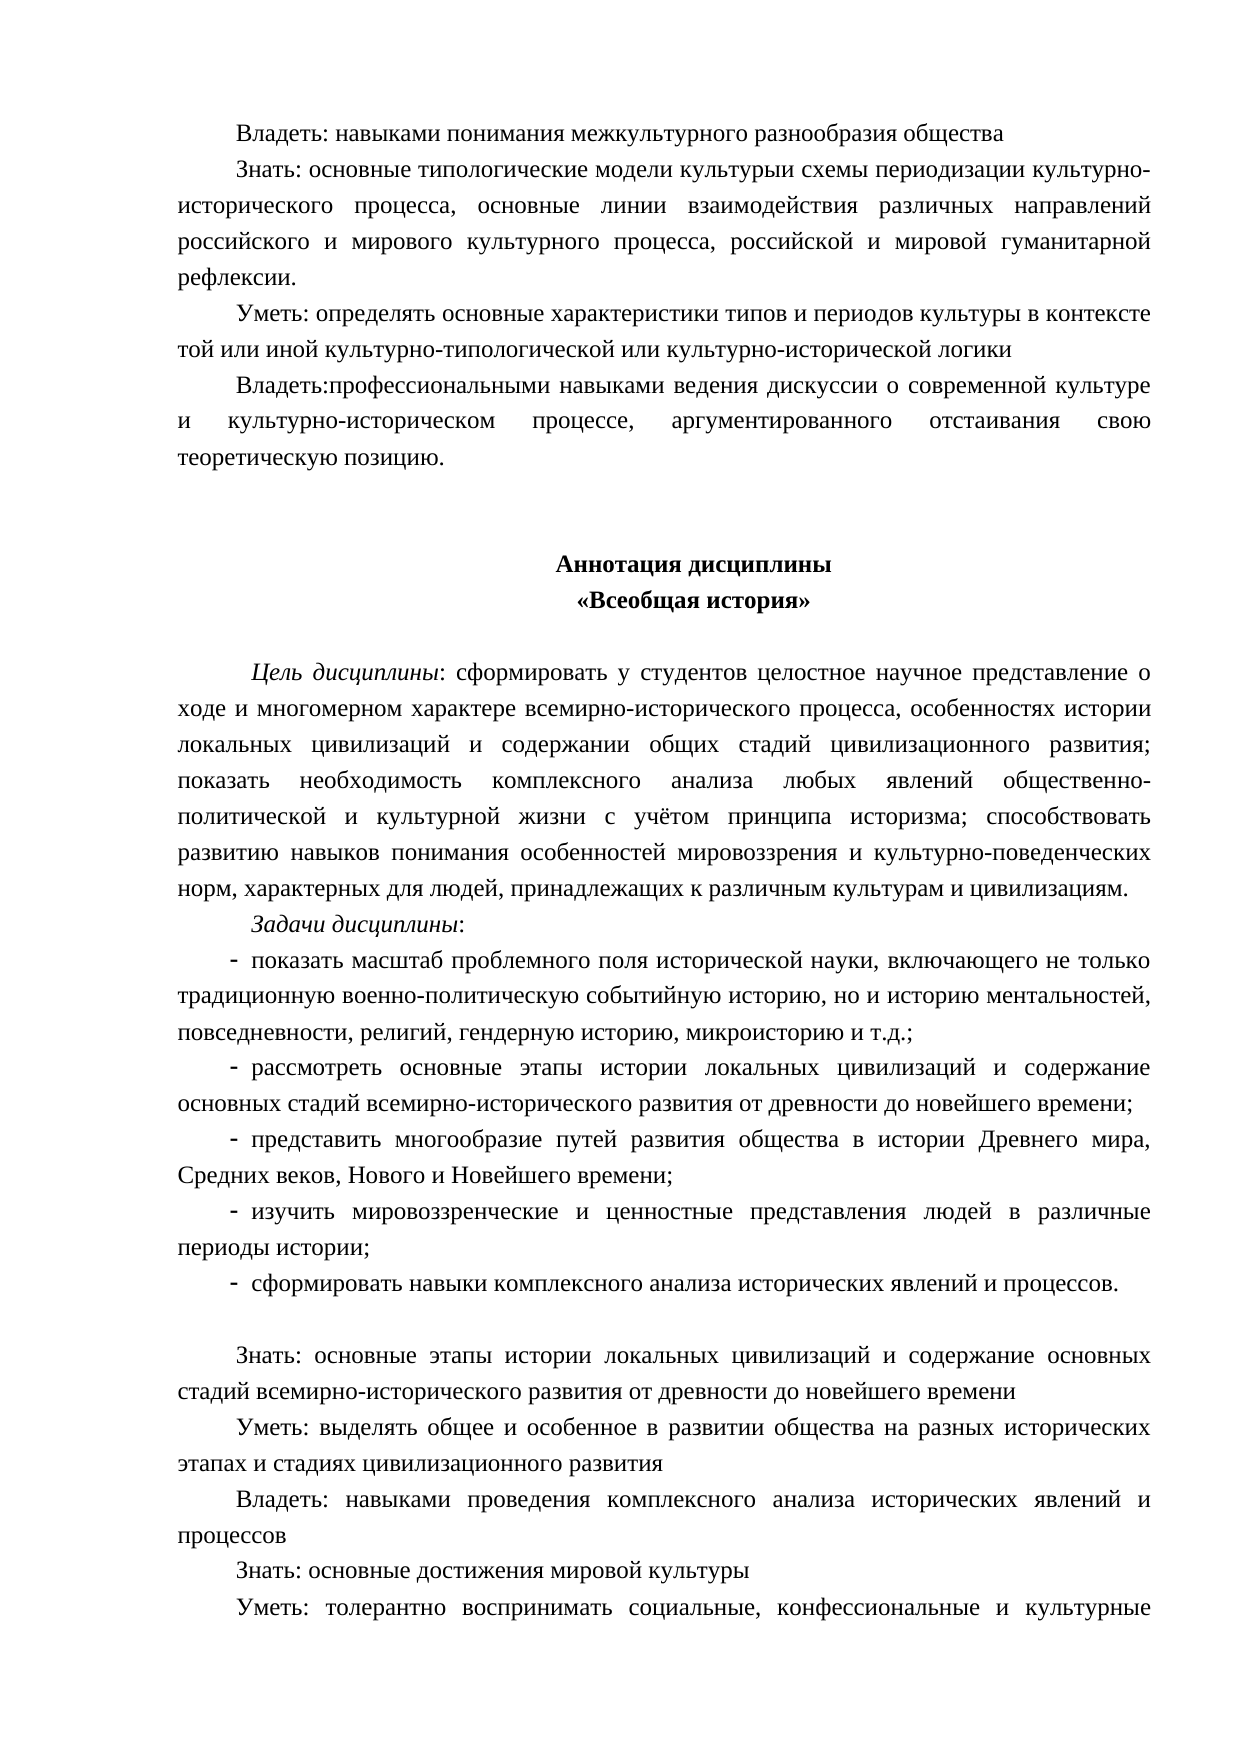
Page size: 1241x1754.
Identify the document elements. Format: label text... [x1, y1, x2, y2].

text Знать: основные достижения мировой культуры [177, 1556, 1152, 1584]
text «Всеобщая история» [177, 585, 1152, 614]
text Владеть: навыками проведения комплексного анализа исторических явлений и процессов [177, 1484, 1152, 1548]
list изучить мировоззренческие и ценностные представления людей в различные периоды истории; [177, 1196, 1152, 1261]
text Цель дисциплины: сформировать у студентов целостное научное представление о ходе и многомерном характере всемирно-исторического процесса, особенностях истории локальных цивилизаций и содержании общих стадий цивилизационного развития; показать необходимость комплексного анализа любых явлений общественно-политической и культурной жизни с учётом принципа историзма; способствовать развитию навыков понимания особенностей мировоззрения и культурно-поведенческих норм, характерных для людей, принадлежащих к различным культурам и цивилизациям. [177, 657, 1152, 902]
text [177, 1592, 1152, 1620]
list рассмотреть основные этапы истории локальных цивилизаций и содержание основных стадий всемирно-исторического развития от древности до новейшего времени; [177, 1052, 1152, 1117]
text Знать: основные типологические модели культурыи схемы периодизации культурно-исторического процесса, основные линии взаимодействия различных направлений российского и мирового культурного процесса, российской и мировой гуманитарной рефлексии. [177, 154, 1152, 291]
text Уметь: определять основные характеристики типов и периодов культуры в контексте той или иной культурно-типологической или культурно-исторической логики [177, 298, 1152, 362]
text Аннотация дисциплины [177, 549, 1152, 578]
list показать масштаб проблемного поля исторической науки, включающего не только традиционную военно-политическую событийную историю, но и историю ментальностей, повседневности, религий, гендерную историю, микроисторию и т.д.; [177, 945, 1152, 1045]
text Уметь: выделять общее и особенное в развитии общества на разных исторических этапах и стадиях цивилизационного развития [177, 1412, 1152, 1477]
text Знать: основные этапы истории локальных цивилизаций и содержание основных стадий всемирно-исторического развития от древности до новейшего времени [177, 1340, 1152, 1405]
list сформировать навыки комплексного анализа исторических явлений и процессов. [177, 1268, 1152, 1297]
text Владеть:профессиональными навыками ведения дискуссии о современной культуре и культурно-историческом процессе, аргументированного отстаивания свою теоретическую позицию. [177, 370, 1152, 470]
text Задачи дисциплины: [177, 909, 1152, 937]
text Владеть: навыками понимания межкультурного разнообразия общества [177, 118, 1152, 147]
list представить многообразие путей развития общества в истории Древнего мира, Средних веков, Нового и Новейшего времени; [177, 1124, 1152, 1189]
